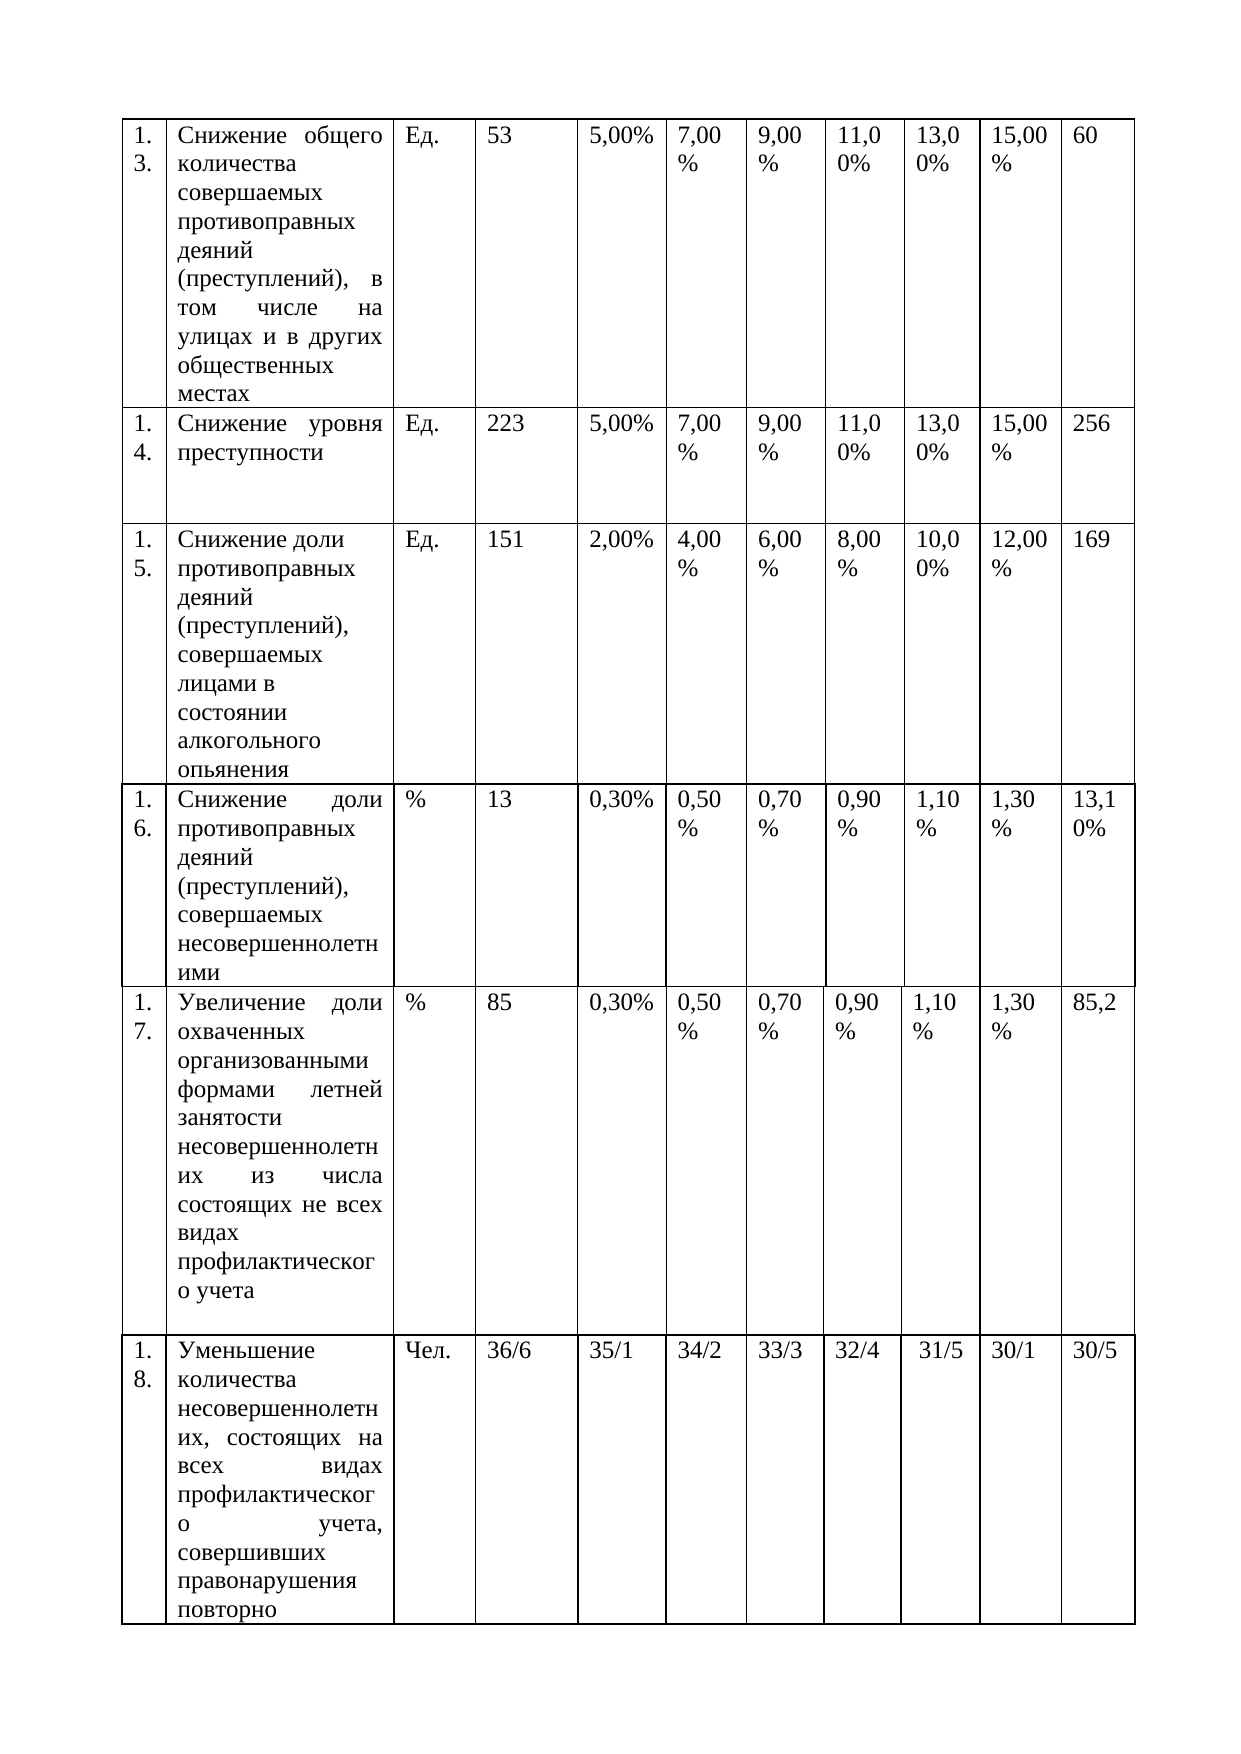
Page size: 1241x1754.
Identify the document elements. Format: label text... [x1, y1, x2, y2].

table_cell 0,50% [667, 785, 746, 986]
table_cell 0,90% [824, 987, 901, 1334]
table_cell 85 [476, 987, 577, 1334]
table_cell Ед. [394, 408, 475, 523]
table_cell 13,00% [905, 120, 979, 407]
table_cell 1.6. [123, 785, 165, 986]
table_cell 11,00% [826, 120, 904, 407]
table_cell % [395, 785, 475, 986]
table_cell 7,00% [667, 120, 746, 407]
table_cell 13 [476, 785, 577, 986]
table_cell 1.7. [123, 987, 166, 1334]
table_cell Снижение общего количества совершаемых противоправных деяний (преступлений), в том числе на улицах и в других общественных местах [167, 120, 393, 407]
table_cell Снижение доли противоправных деяний (преступлений), совершаемых несовершеннолетними [167, 785, 393, 986]
table_cell 12,00% [981, 524, 1061, 783]
table_cell 169 [1062, 524, 1134, 783]
table_cell 1,10% [902, 987, 979, 1334]
table_cell 8,00% [826, 524, 904, 783]
table_cell 1.8. [123, 1336, 165, 1623]
table_cell 9,00% [747, 408, 825, 523]
table_cell 0,50% [667, 987, 746, 1334]
table_cell 256 [1062, 408, 1134, 523]
table_cell 15,00% [981, 408, 1061, 523]
table_cell 223 [476, 408, 577, 523]
table_cell 15,00% [981, 120, 1061, 407]
table_cell Увеличение доли охваченных организованными формами летней занятости несовершеннолетних из числа состоящих не всех видах профилактического учета [167, 987, 393, 1334]
table_cell 9,00% [747, 120, 825, 407]
table_cell 53 [476, 120, 577, 407]
table_cell 1,30% [981, 987, 1061, 1334]
table_cell Уменьшение количества несовершеннолетних, состоящих на всех видах профилактического учета, совершивших правонарушения повторно [167, 1336, 393, 1623]
table_cell 31/5 [902, 1336, 979, 1623]
table_cell 34/2 [667, 1336, 746, 1623]
table_cell 5,00% [578, 120, 666, 407]
table_cell 1.4. [123, 408, 166, 523]
table_cell 60 [1062, 120, 1134, 407]
table_cell 13,00% [905, 408, 979, 523]
table_cell 32/4 [825, 1336, 900, 1623]
table_cell 0,90% [827, 785, 904, 986]
table_cell 1,10% [905, 785, 979, 986]
table_cell 85,2 [1062, 987, 1134, 1334]
table_cell 35/1 [579, 1336, 665, 1623]
table_cell 33/3 [747, 1336, 823, 1623]
table_cell 13,10% [1062, 785, 1134, 986]
table_cell 5,00% [578, 408, 666, 523]
table_cell 30/5 [1062, 1336, 1134, 1623]
table_cell 0,30% [579, 785, 665, 986]
table_cell 1.5. [123, 524, 166, 783]
table_cell 0,30% [578, 987, 666, 1334]
table_cell 0,70% [747, 785, 825, 986]
table_cell 0,70% [747, 987, 823, 1334]
table_cell 30/1 [981, 1336, 1061, 1623]
table_cell 10,00% [905, 524, 979, 783]
table_cell 2,00% [578, 524, 666, 783]
table_cell Чел. [395, 1336, 475, 1623]
table_cell 6,00% [747, 524, 825, 783]
table_cell Ед. [394, 120, 475, 407]
table_cell % [394, 987, 475, 1334]
table_cell 11,00% [826, 408, 904, 523]
table_cell Снижение доли противоправных деяний (преступлений), совершаемых лицами в состоянии алкогольного опьянения [167, 524, 393, 783]
table_cell Снижение уровня преступности [167, 408, 393, 523]
table_cell 1.3. [123, 120, 166, 407]
table_cell 151 [476, 524, 577, 783]
table_cell Ед. [394, 524, 475, 783]
table_cell 4,00% [667, 524, 746, 783]
table_cell 7,00% [667, 408, 746, 523]
table_cell 1,30% [981, 785, 1061, 986]
table_cell 36/6 [476, 1336, 577, 1623]
